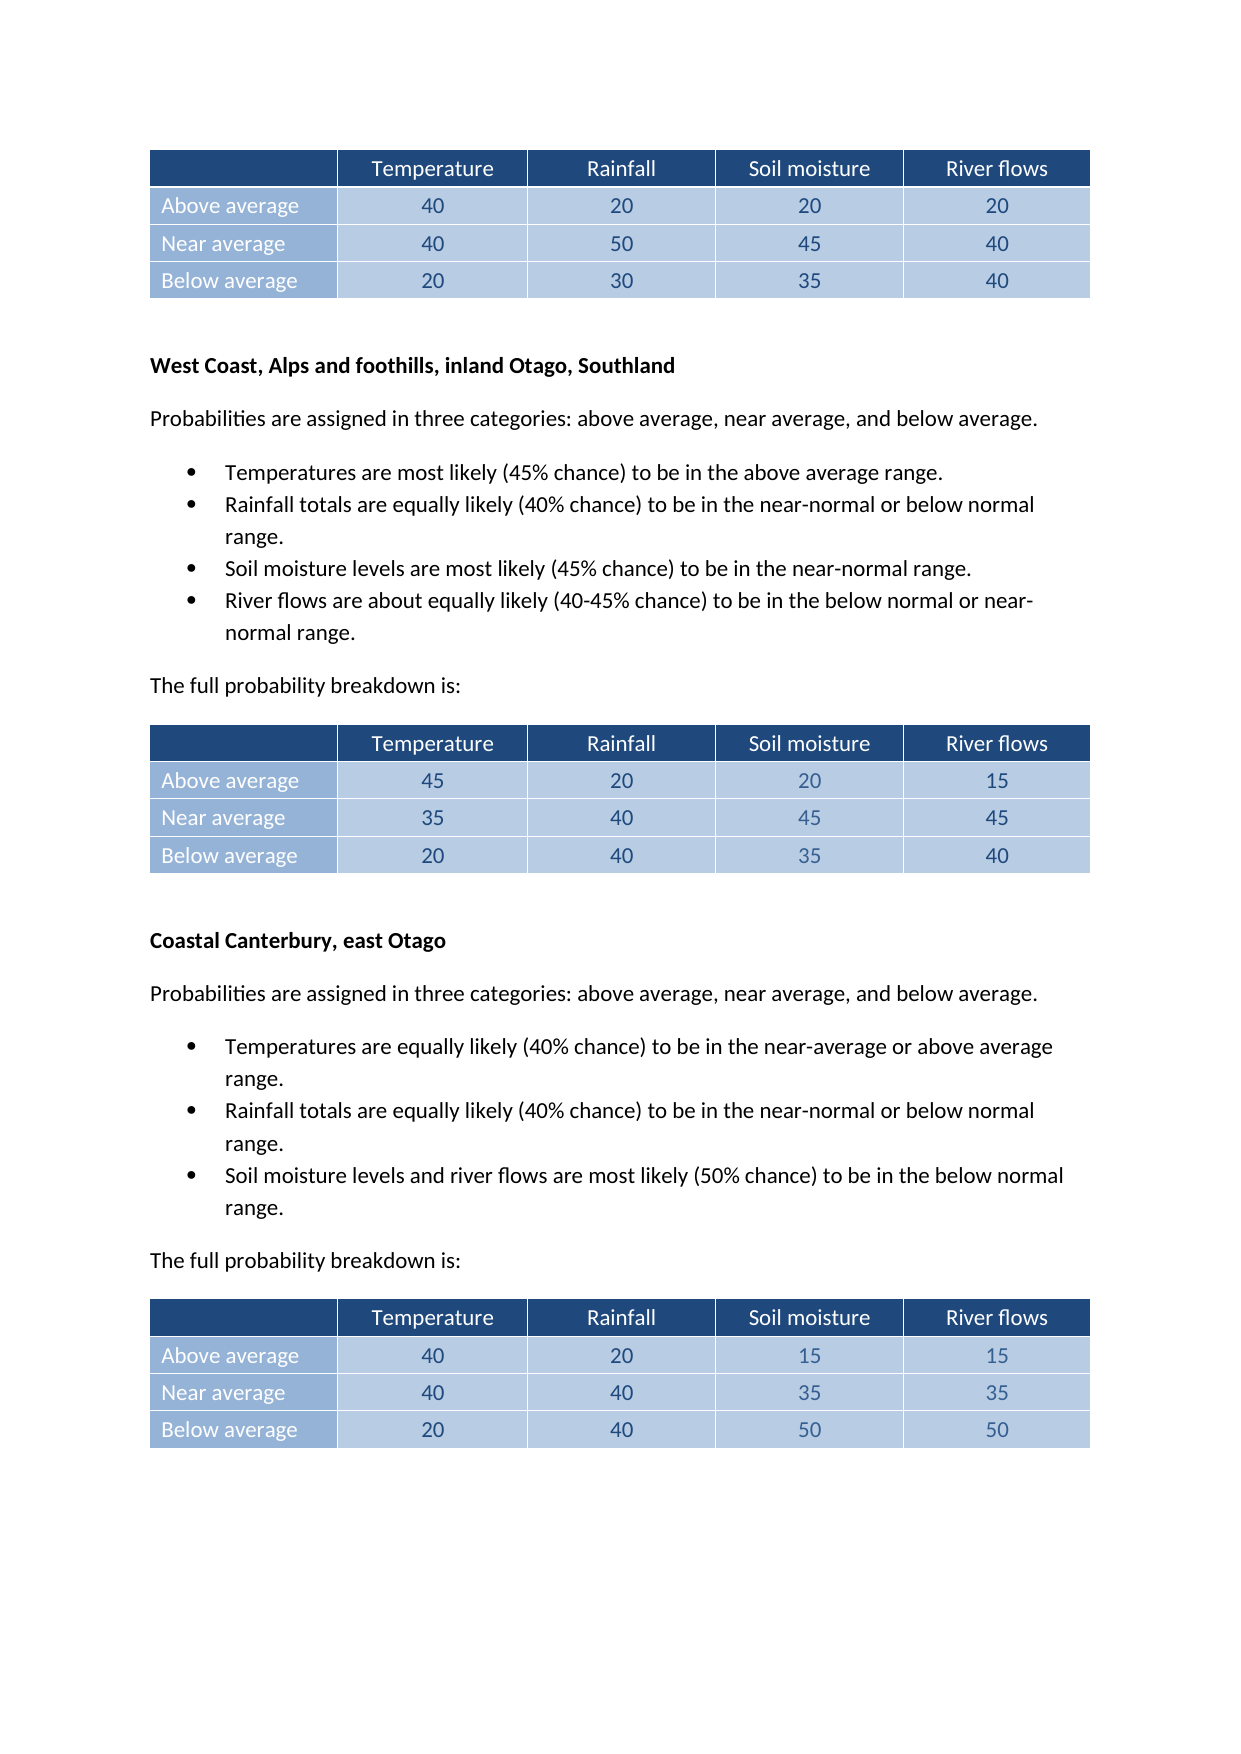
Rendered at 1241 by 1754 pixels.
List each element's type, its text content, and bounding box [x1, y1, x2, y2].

table_cell 20 [716, 762, 903, 798]
table_cell 35 [904, 1374, 1090, 1410]
table_header Soil moisture [716, 725, 903, 761]
table_cell 20 [528, 1337, 715, 1373]
table_cell 20 [338, 262, 527, 298]
table_cell 50 [904, 1411, 1090, 1448]
table_cell Above average [150, 762, 337, 798]
table_cell 20 [904, 188, 1090, 224]
table_cell 20 [716, 188, 903, 224]
table_cell Below average [150, 837, 337, 873]
list Rainfall totals are equally likely (40% chance) to be in the near-normal or below normal range. [187, 1097, 1090, 1157]
table_cell 40 [528, 799, 715, 836]
table_cell 20 [338, 837, 527, 873]
list Soil moisture levels and river flows are most likely (50% chance) to be in the below normal range. [187, 1161, 1090, 1221]
table_header Rainfall [528, 725, 715, 761]
table_header Soil moisture [716, 150, 903, 186]
table_cell 40 [338, 188, 527, 224]
list Rainfall totals are equally likely (40% chance) to be in the near-normal or below normal range. [187, 490, 1090, 550]
table_header River flows [904, 725, 1090, 761]
table_header Temperature [338, 150, 527, 186]
table_cell 50 [716, 1411, 903, 1448]
table_header [150, 725, 337, 761]
text West Coast, Alps and foothills, inland Otago, Southland [150, 352, 1090, 379]
table_cell 40 [904, 262, 1090, 298]
table_cell Below average [150, 262, 337, 298]
table_header Temperature [338, 725, 527, 761]
text Coastal Canterbury, east Otago [150, 926, 1090, 954]
table_cell 45 [716, 225, 903, 261]
table_header Rainfall [528, 150, 715, 186]
table_cell 45 [338, 762, 527, 798]
table_cell Below average [150, 1411, 337, 1448]
table_cell 40 [528, 1411, 715, 1448]
table_cell 35 [338, 799, 527, 836]
table_cell 20 [338, 1411, 527, 1448]
table_cell 40 [904, 225, 1090, 261]
table_cell 35 [716, 837, 903, 873]
table_cell Near average [150, 225, 337, 261]
table_header Temperature [338, 1299, 527, 1336]
table_cell 50 [528, 225, 715, 261]
table_cell 15 [904, 1337, 1090, 1373]
table_cell 15 [716, 1337, 903, 1373]
list Soil moisture levels are most likely (45% chance) to be in the near-normal range. [187, 554, 1090, 582]
table_cell 40 [528, 837, 715, 873]
table_header River flows [904, 150, 1090, 186]
table_cell 40 [338, 225, 527, 261]
table_cell 40 [338, 1374, 527, 1410]
text The full probability breakdown is: [150, 672, 1090, 699]
table_cell Near average [150, 1374, 337, 1410]
table_cell 35 [716, 1374, 903, 1410]
table_cell 15 [904, 762, 1090, 798]
table_cell Above average [150, 188, 337, 224]
text Probabilities are assigned in three categories: above average, near average, and below average. [150, 404, 1090, 433]
table_header Soil moisture [716, 1299, 903, 1336]
list Temperatures are most likely (45% chance) to be in the above average range. [187, 458, 1090, 486]
text Probabilities are assigned in three categories: above average, near average, and below average. [150, 979, 1090, 1007]
table_cell Near average [150, 799, 337, 836]
text The full probability breakdown is: [150, 1246, 1090, 1274]
table_header Rainfall [528, 1299, 715, 1336]
table_cell 45 [716, 799, 903, 836]
list Temperatures are equally likely (40% chance) to be in the near-average or above average range. [187, 1032, 1090, 1092]
table_cell 40 [338, 1337, 527, 1373]
table_cell 40 [904, 837, 1090, 873]
table_cell Above average [150, 1337, 337, 1373]
table_header River flows [904, 1299, 1090, 1336]
table_cell 40 [528, 1374, 715, 1410]
table_cell 45 [904, 799, 1090, 836]
table_cell 30 [528, 262, 715, 298]
table_cell 20 [528, 188, 715, 224]
table_header [150, 1299, 337, 1336]
list River flows are about equally likely (40-45% chance) to be in the below normal or near-normal range. [187, 586, 1090, 647]
table_header [150, 150, 337, 186]
table_cell 35 [716, 262, 903, 298]
table_cell 20 [528, 762, 715, 798]
